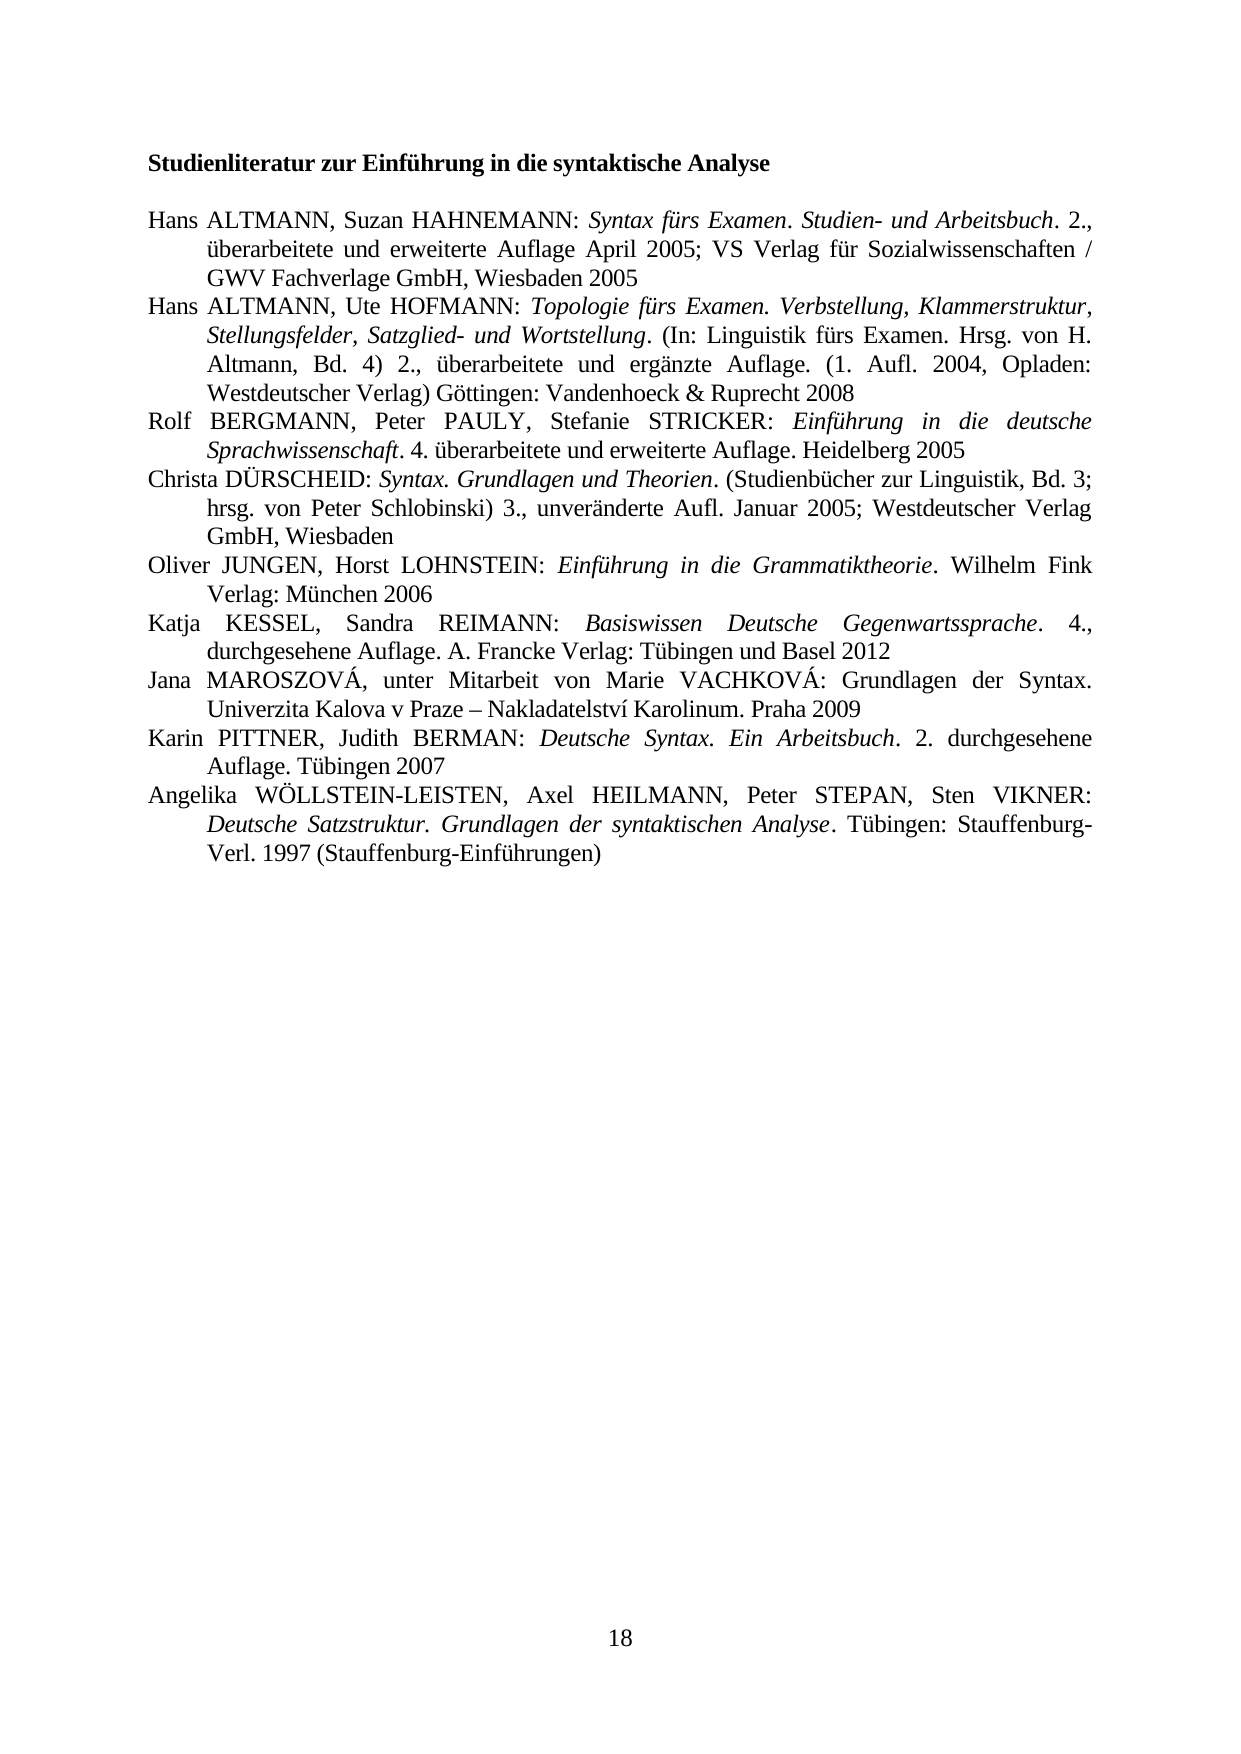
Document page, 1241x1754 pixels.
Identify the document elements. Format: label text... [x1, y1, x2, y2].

text Hans ALTMANN, Ute HOFMANN: Topologie fürs Examen. Verbstellung, Klammerstruktur, Stellungsfelder, Satzglied- und Wortstellung. (In: Linguistik fürs Examen. Hrsg. von H. Altmann, Bd. 4) 2., überarbeitete und ergänzte Auflage. (1. Aufl. 2004, Opladen: Westdeutscher Verlag) Göttingen: Vandenhoeck & Ruprecht 2008 [148, 291, 1093, 406]
text Christa DÜRSCHEID: Syntax. Grundlagen und Theorien. (Studienbücher zur Linguistik, Bd. 3; hrsg. von Peter Schlobinski) 3., unveränderte Aufl. Januar 2005; Westdeutscher Verlag GmbH, Wiesbaden [148, 464, 1093, 550]
text Studienliteratur zur Einführung in die syntaktische Analyse [148, 148, 1093, 176]
text Rolf Bergmann, Peter Pauly, Stefanie Stricker: Einführung in die deutsche Sprachwissenschaft. 4. überarbeitete und erweiterte Auflage. Heidelberg 2005 [148, 406, 1093, 464]
text Karin Pittner, Judith Berman: Deutsche Syntax. Ein Arbeitsbuch. 2. durchgesehene Auflage. Tübingen 2007 [148, 723, 1093, 780]
text Katja KESSEL, Sandra REIMANN: Basiswissen Deutsche Gegenwartssprache. 4., durchgesehene Auflage. A. Francke Verlag: Tübingen und Basel 2012 [148, 608, 1093, 665]
text Jana MAROSZOVÁ, unter Mitarbeit von Marie VACHKOVÁ: Grundlagen der Syntax. Univerzita Kalova v Praze – Nakladatelství Karolinum. Praha 2009 [148, 665, 1093, 723]
text Angelika WÖLLSTEIN-LEISTEN, Axel HEILMANN, Peter STEPAN, Sten VIKNER: Deutsche Satzstruktur. Grundlagen der syntaktischen Analyse. Tübingen: Stauffenburg-Verl. 1997 (Stauffenburg-Einführungen) [148, 780, 1093, 866]
text Oliver JUNGEN, Horst LOHNSTEIN: Einführung in die Grammatiktheorie. Wilhelm Fink Verlag: München 2006 [148, 550, 1093, 608]
text Hans ALTMANN, Suzan HAHNEMANN: Syntax fürs Examen. Studien- und Arbeitsbuch. 2., überarbeitete und erweiterte Auflage April 2005; VS Verlag für Sozialwissenschaften / GWV Fachverlage GmbH, Wiesbaden 2005 [148, 205, 1093, 291]
